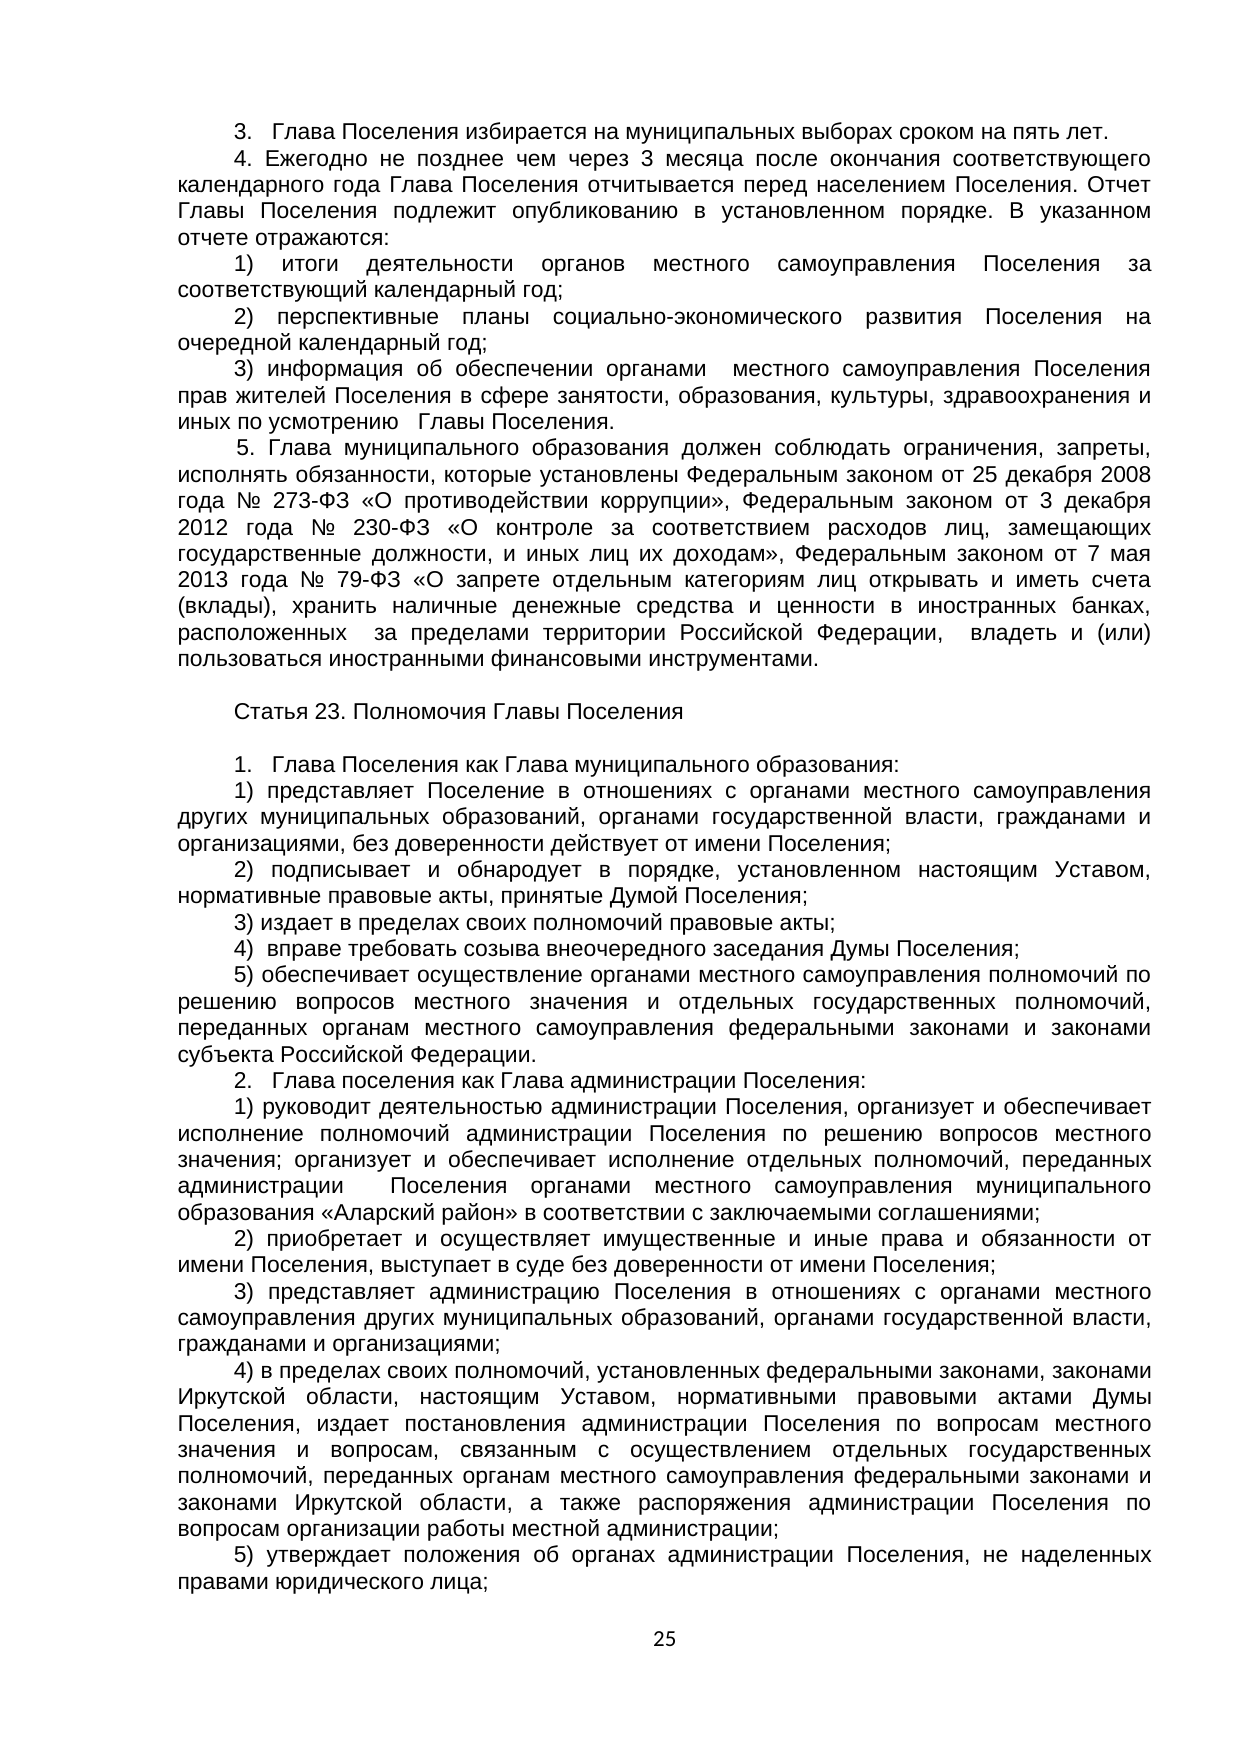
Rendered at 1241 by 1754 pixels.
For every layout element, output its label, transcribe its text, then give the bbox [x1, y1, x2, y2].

text 5) обеспечивает осуществление органами местного самоуправления полномочий по решению вопросов местного значения и отдельных государственных полномочий, переданных органам местного самоуправления федеральными законами и законами субъекта Российской Федерации. [177, 961, 1152, 1067]
text 2) подписывает и обнародует в порядке, установленном настоящим Уставом, нормативные правовые акты, принятые Думой Поселения; [177, 856, 1152, 909]
text 4. Ежегодно не позднее чем через 3 месяца после окончания соответствующего календарного года Глава Поселения отчитывается перед населением Поселения. Отчет Главы Поселения подлежит опубликованию в установленном порядке. В указанном отчете отражаются: [177, 144, 1152, 250]
text 3) представляет администрацию Поселения в отношениях с органами местного самоуправления других муниципальных образований, органами государственной власти, гражданами и организациями; [177, 1278, 1152, 1357]
text 1) руководит деятельностью администрации Поселения, организует и обеспечивает исполнение полномочий администрации Поселения по решению вопросов местного значения; организует и обеспечивает исполнение отдельных полномочий, переданных администрации Поселения органами местного самоуправления муниципального образования «Аларский район» в соответствии с заключаемыми соглашениями; [177, 1093, 1152, 1225]
text 1) итоги деятельности органов местного самоуправления Поселения за соответствующий календарный год; [177, 250, 1152, 303]
text 1. Глава Поселения как Глава муниципального образования: [177, 751, 1152, 777]
text 4) вправе требовать созыва внеочередного заседания Думы Поселения; [177, 935, 1152, 961]
text 4) в пределах своих полномочий, установленных федеральными законами, законами Иркутской области, настоящим Уставом, нормативными правовыми актами Думы Поселения, издает постановления администрации Поселения по вопросам местного значения и вопросам, связанным с осуществлением отдельных государственных полномочий, переданных органам местного самоуправления федеральными законами и законами Иркутской области, а также распоряжения администрации Поселения по вопросам организации работы местной администрации; [177, 1357, 1152, 1541]
text 2. Глава поселения как Глава администрации Поселения: [177, 1067, 1152, 1093]
text 2) приобретает и осуществляет имущественные и иные права и обязанности от имени Поселения, выступает в суде без доверенности от имени Поселения; [177, 1225, 1152, 1278]
text 3. Глава Поселения избирается на муниципальных выборах сроком на пять лет. [177, 118, 1152, 144]
text 3) издает в пределах своих полномочий правовые акты; [177, 909, 1152, 935]
text 1) представляет Поселение в отношениях с органами местного самоуправления других муниципальных образований, органами государственной власти, гражданами и организациями, без доверенности действует от имени Поселения; [177, 777, 1152, 856]
text 5) утверждает положения об органах администрации Поселения, не наделенных правами юридического лица; [177, 1541, 1152, 1594]
text 5. Глава муниципального образования должен соблюдать ограничения, запреты, исполнять обязанности, которые установлены Федеральным законом от 25 декабря 2008 года № 273-ФЗ «О противодействии коррупции», Федеральным законом от 3 декабря 2012 года № 230-ФЗ «О контроле за соответствием расходов лиц, замещающих государственные должности, и иных лиц их доходам», Федеральным законом от 7 мая 2013 года № 79-ФЗ «О запрете отдельным категориям лиц открывать и иметь счета (вклады), хранить наличные денежные средства и ценности в иностранных банках, расположенных за пределами территории Российской Федерации, владеть и (или) пользоваться иностранными финансовыми инструментами. [177, 434, 1152, 672]
text 2) перспективные планы социально-экономического развития Поселения на очередной календарный год; [177, 303, 1152, 355]
text 3) информация об обеспечении органами местного самоуправления Поселения прав жителей Поселения в сфере занятости, образования, культуры, здравоохранения и иных по усмотрению Главы Поселения. [177, 355, 1152, 434]
text Статья 23. Полномочия Главы Поселения [177, 698, 1152, 724]
